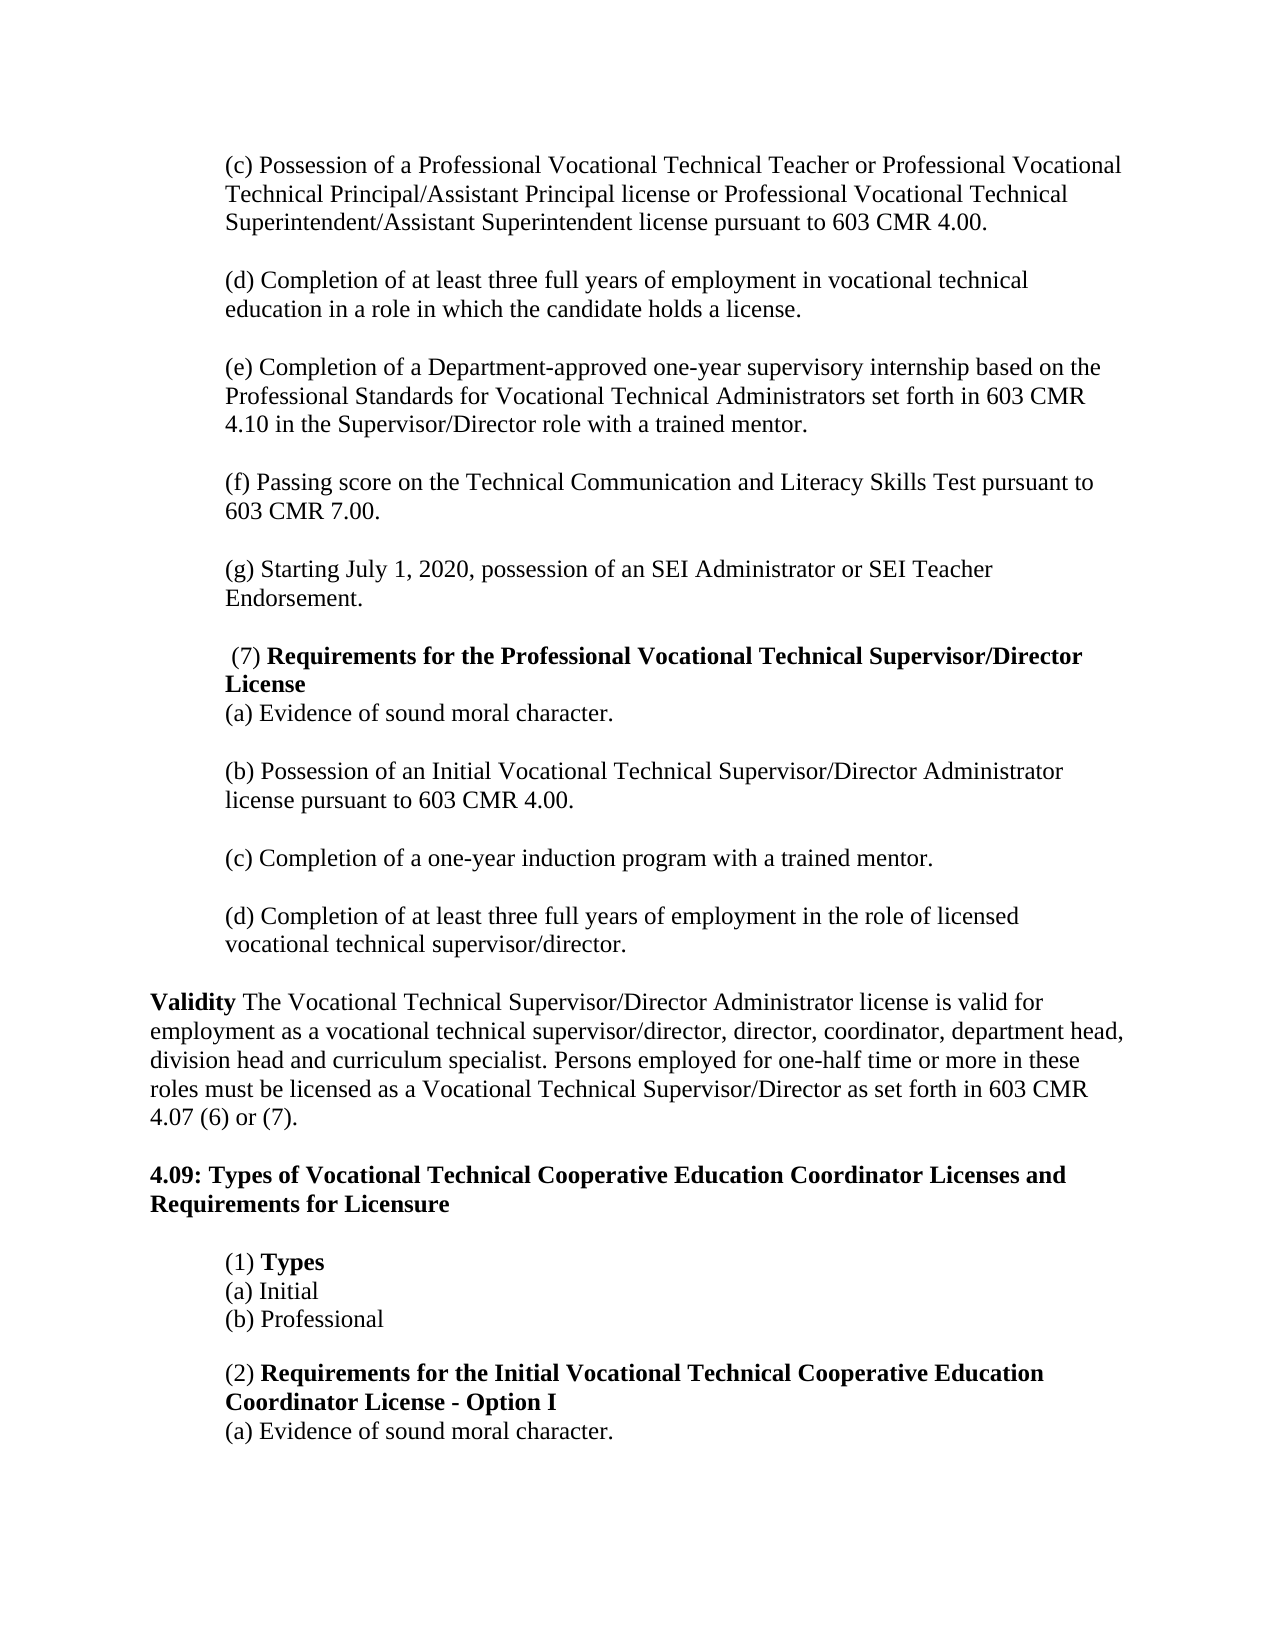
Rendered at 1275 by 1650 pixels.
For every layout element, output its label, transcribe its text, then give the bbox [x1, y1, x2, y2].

text (c) Possession of a Professional Vocational Technical Teacher or Professional Vocational Technical Principal/Assistant Principal license or Professional Vocational Technical Superintendent/Assistant Superintendent license pursuant to 603 CMR 4.00. [225, 150, 1125, 236]
text (e) Completion of a Department-approved one-year supervisory internship based on the Professional Standards for Vocational Technical Administrators set forth in 603 CMR 4.10 in the Supervisor/Director role with a trained mentor. [225, 352, 1125, 438]
text (f) Passing score on the Technical Communication and Literacy Skills Test pursuant to 603 CMR 7.00. [225, 467, 1125, 525]
text (a) Evidence of sound moral character. [225, 1416, 1125, 1444]
text 4.09: Types of Vocational Technical Cooperative Education Coordinator Licenses and Requirements for Licensure [150, 1160, 1125, 1218]
text (b) Possession of an Initial Vocational Technical Supervisor/Director Administrator license pursuant to 603 CMR 4.00. [225, 756, 1125, 814]
text (d) Completion of at least three full years of employment in vocational technical education in a role in which the candidate holds a license. [225, 265, 1125, 323]
text (a) Initial [225, 1276, 1125, 1304]
text (g) Starting July 1, 2020, possession of an SEI Administrator or SEI Teacher Endorsement. [225, 554, 1125, 612]
text (7) Requirements for the Professional Vocational Technical Supervisor/Director License [225, 641, 1125, 698]
text (1) Types [225, 1247, 1125, 1276]
text (2) Requirements for the Initial Vocational Technical Cooperative Education Coordinator License - Option I [225, 1358, 1125, 1416]
text (d) Completion of at least three full years of employment in the role of licensed vocational technical supervisor/director. [225, 901, 1125, 958]
text (b) Professional [225, 1304, 1125, 1333]
text (c) Completion of a one-year induction program with a trained mentor. [225, 843, 1125, 872]
text (a) Evidence of sound moral character. [225, 698, 1125, 727]
text Validity The Vocational Technical Supervisor/Director Administrator license is valid for employment as a vocational technical supervisor/director, director, coordinator, department head, division head and curriculum specialist. Persons employed for one-half time or more in these roles must be licensed as a Vocational Technical Supervisor/Director as set forth in 603 CMR 4.07 (6) or (7). [150, 987, 1125, 1131]
